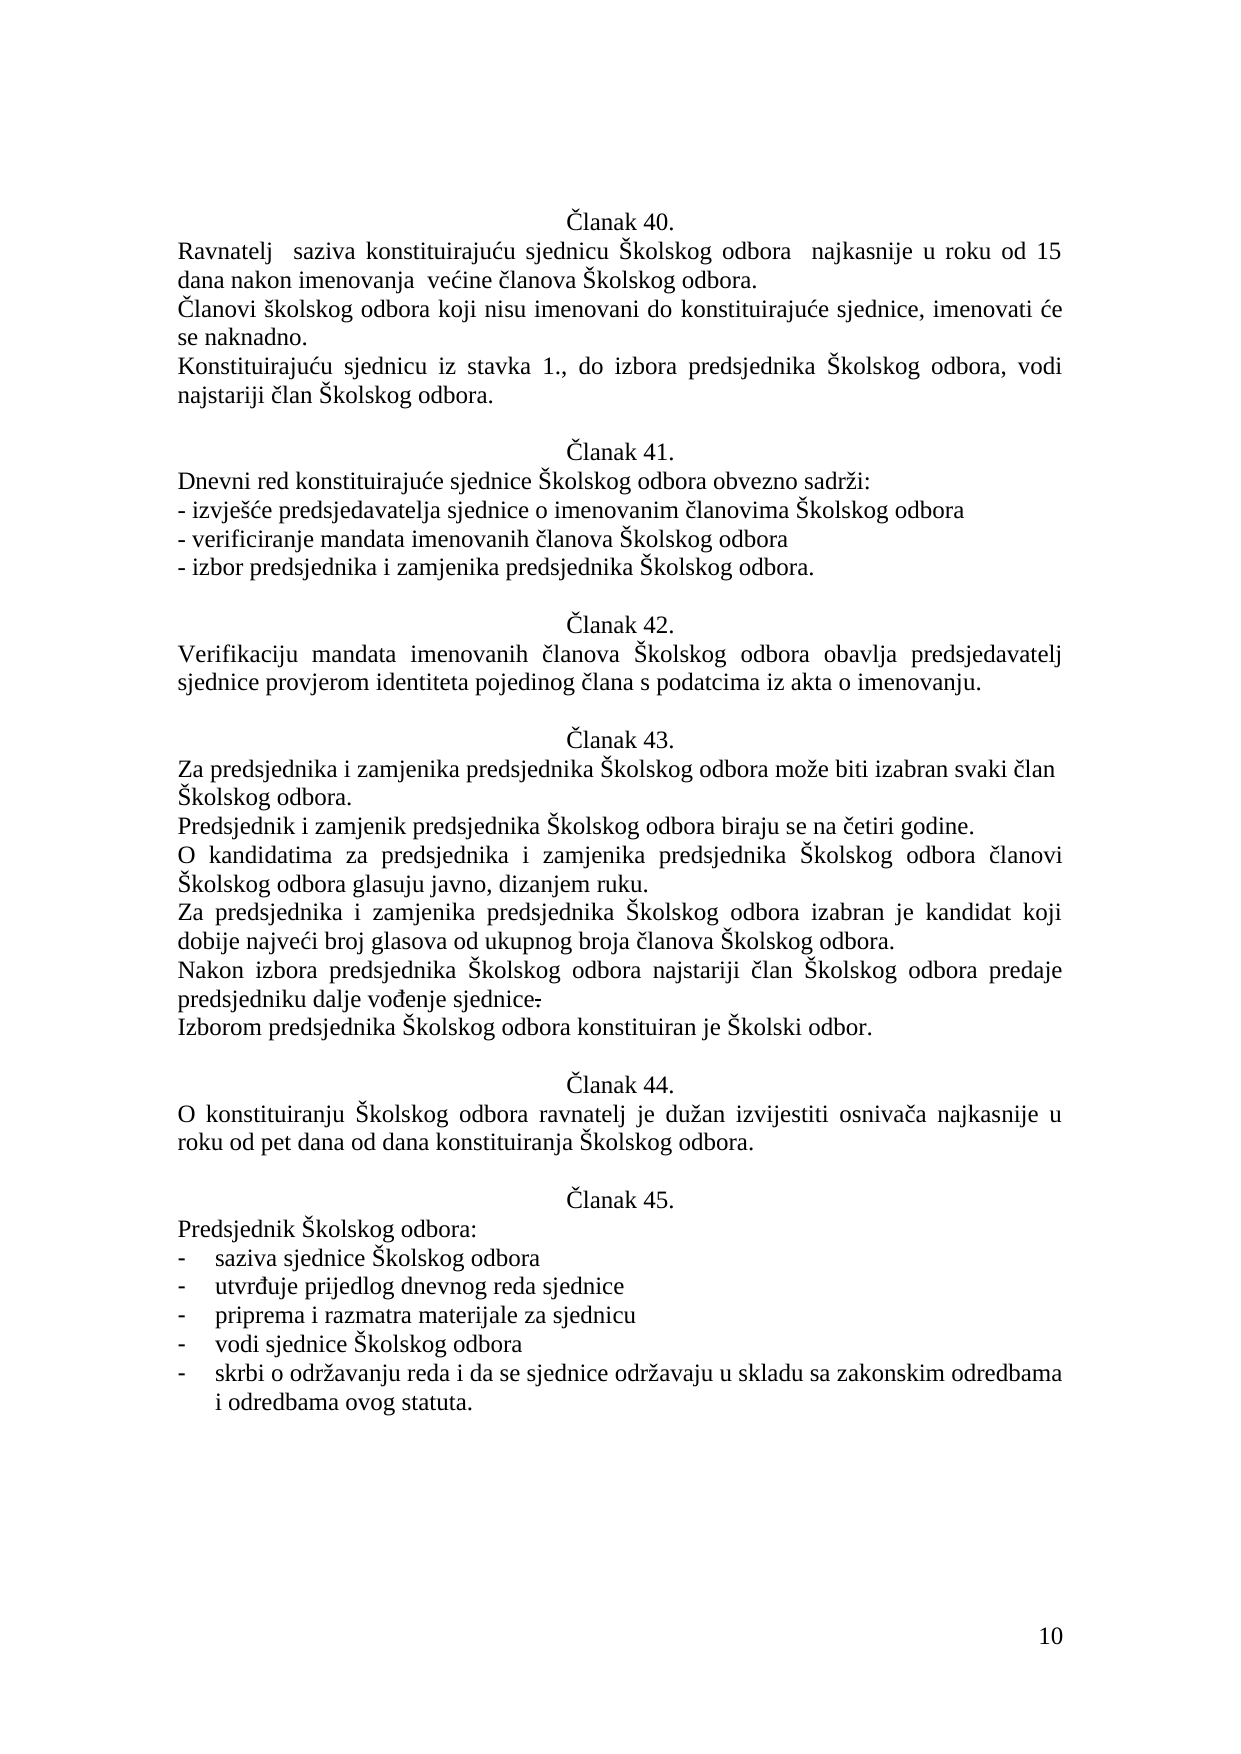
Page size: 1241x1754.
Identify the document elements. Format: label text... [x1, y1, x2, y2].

text Predsjednik i zamjenik predsjednika Školskog odbora biraju se na četiri godine. [177, 811, 1063, 840]
text Izborom predsjednika Školskog odbora konstituiran je Školski odbor. [177, 1012, 1063, 1041]
list skrbi o održavanju reda i da se sjednice održavaju u skladu sa zakonskim odredbama i odredbama ovog statuta. [177, 1358, 1063, 1416]
list vodi sjednice Školskog odbora [177, 1329, 1063, 1358]
text Nakon izbora predsjednika Školskog odbora najstariji član Školskog odbora predaje predsjedniku dalje vođenje sjednice. [177, 955, 1063, 1012]
text Članak 42. [177, 610, 1063, 639]
text Za predsjednika i zamjenika predsjednika Školskog odbora može biti izabran svaki član Školskog odbora. [177, 754, 1063, 811]
text O kandidatima za predsjednika i zamjenika predsjednika Školskog odbora članovi Školskog odbora glasuju javno, dizanjem ruku. [177, 840, 1063, 897]
text Članak 40. [177, 207, 1063, 236]
text - izbor predsjednika i zamjenika predsjednika Školskog odbora. [177, 552, 1063, 581]
text Članak 45. [177, 1185, 1063, 1214]
list saziva sjednice Školskog odbora [177, 1242, 1063, 1271]
text Članovi školskog odbora koji nisu imenovani do konstituirajuće sjednice, imenovati će se naknadno. [177, 294, 1063, 351]
text Konstituirajuću sjednicu iz stavka 1., do izbora predsjednika Školskog odbora, vodi najstariji član Školskog odbora. [177, 351, 1063, 409]
text Predsjednik Školskog odbora: [177, 1214, 1063, 1242]
list utvrđuje prijedlog dnevnog reda sjednice [177, 1271, 1063, 1300]
text Verifikaciju mandata imenovanih članova Školskog odbora obavlja predsjedavatelj sjednice provjerom identiteta pojedinog člana s podatcima iz akta o imenovanju. [177, 639, 1063, 696]
text Dnevni red konstituirajuće sjednice Školskog odbora obvezno sadrži: [177, 466, 1063, 495]
text Ravnatelj saziva konstituirajuću sjednicu Školskog odbora najkasnije u roku od 15 dana nakon imenovanja većine članova Školskog odbora. [177, 236, 1063, 294]
text Članak 43. [177, 725, 1063, 754]
text - verificiranje mandata imenovanih članova Školskog odbora [177, 524, 1063, 552]
text Za predsjednika i zamjenika predsjednika Školskog odbora izabran je kandidat koji dobije najveći broj glasova od ukupnog broja članova Školskog odbora. [177, 897, 1063, 955]
list priprema i razmatra materijale za sjednicu [177, 1300, 1063, 1329]
text Članak 41. [177, 437, 1063, 466]
text - izvješće predsjedavatelja sjednice o imenovanim članovima Školskog odbora [177, 495, 1063, 524]
text O konstituiranju Školskog odbora ravnatelj je dužan izvijestiti osnivača najkasnije u roku od pet dana od dana konstituiranja Školskog odbora. [177, 1099, 1063, 1156]
text Članak 44. [177, 1070, 1063, 1099]
